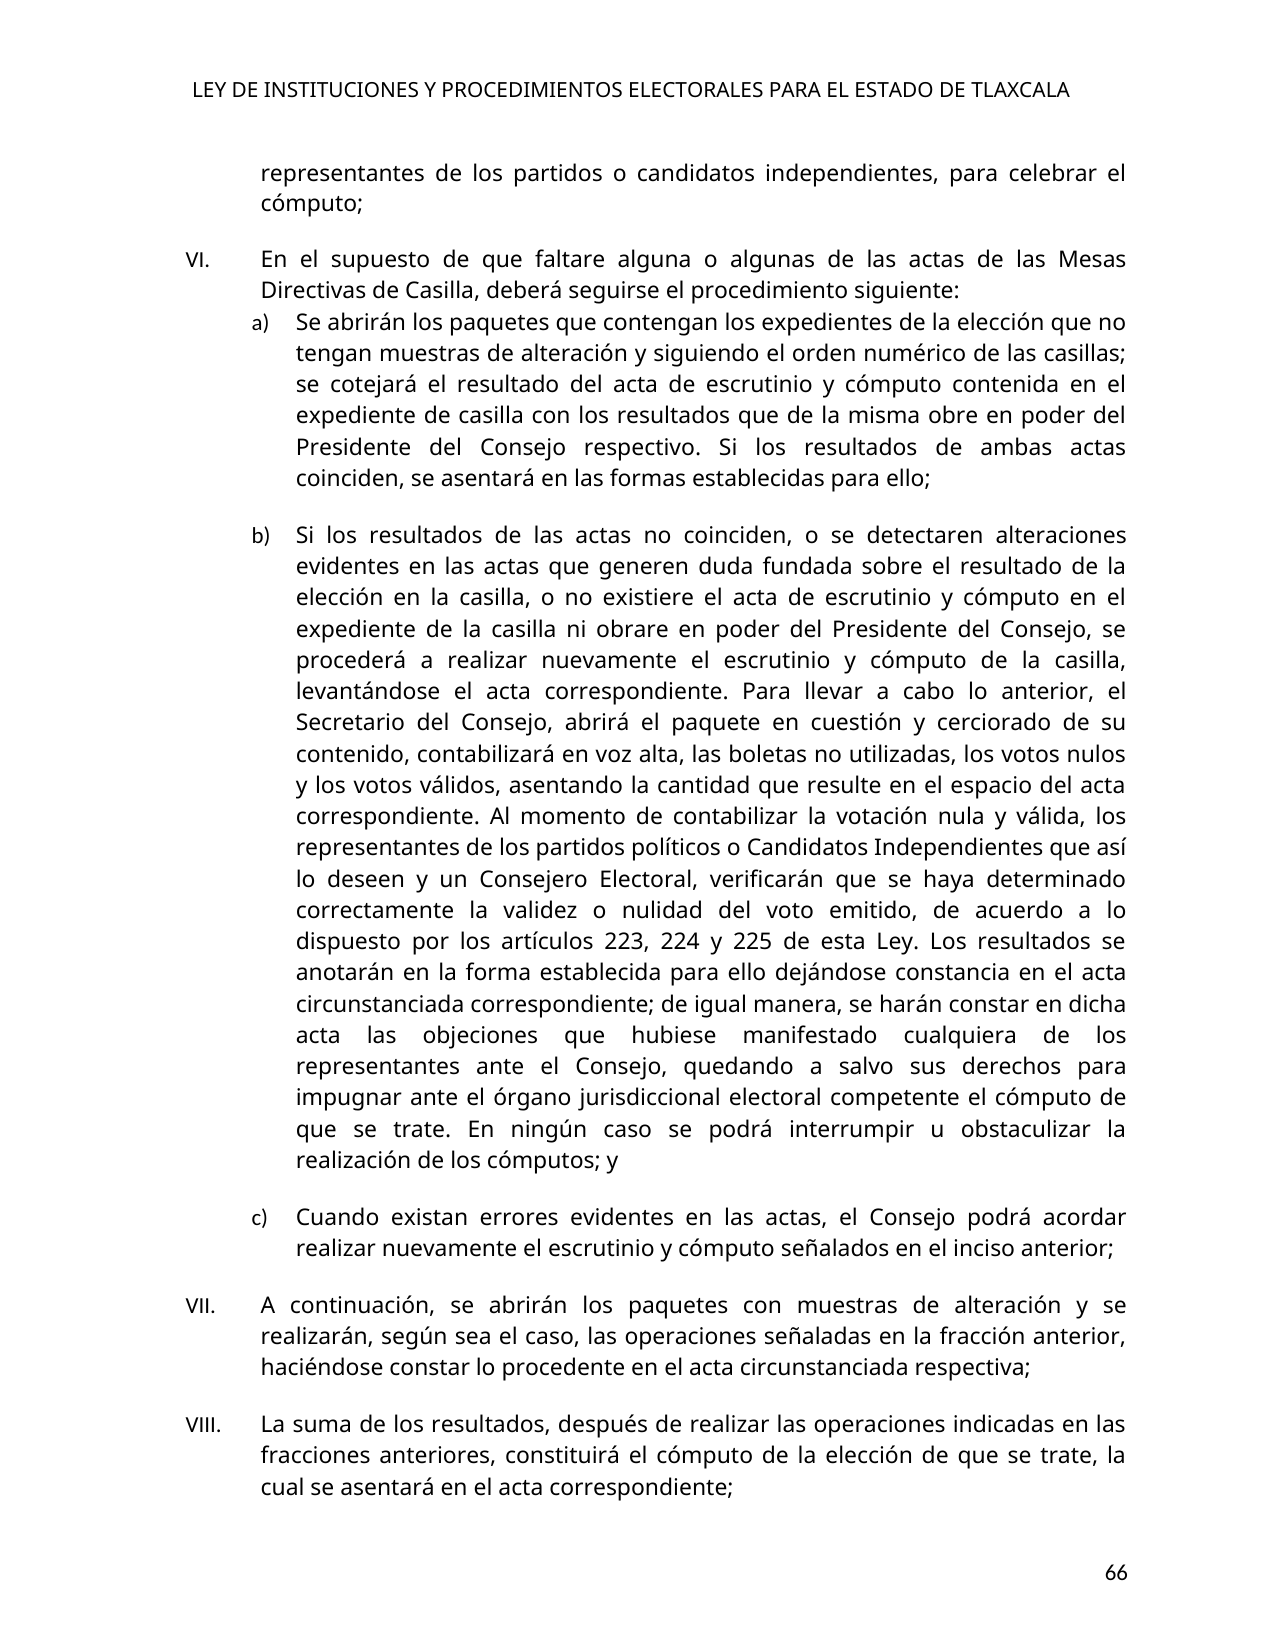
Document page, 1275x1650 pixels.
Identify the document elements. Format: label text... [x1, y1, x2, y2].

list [185, 157, 1127, 218]
list La suma de los resultados, después de realizar las operaciones indicadas en las fracciones anteriores, constituirá el cómputo de la elección de que se trate, la cual se asentará en el acta correspondiente; [185, 1408, 1127, 1502]
list A continuación, se abrirán los paquetes con muestras de alteración y se realizarán, según sea el caso, las operaciones señaladas en la fracción anterior, haciéndose constar lo procedente en el acta circunstanciada respectiva; [185, 1289, 1127, 1383]
list Se abrirán los paquetes que contengan los expedientes de la elección que no tengan muestras de alteración y siguiendo el orden numérico de las casillas; se cotejará el resultado del acta de escrutinio y cómputo contenida en el expediente de casilla con los resultados que de la misma obre en poder del Presidente del Consejo respectivo. Si los resultados de ambas actas coinciden, se asentará en las formas establecidas para ello; [251, 306, 1127, 493]
list En el supuesto de que faltare alguna o algunas de las actas de las Mesas Directivas de Casilla, deberá seguirse el procedimiento siguiente: [185, 243, 1127, 306]
list Si los resultados de las actas no coinciden, o se detectaren alteraciones evidentes en las actas que generen duda fundada sobre el resultado de la elección en la casilla, o no existiere el acta de escrutinio y cómputo en el expediente de la casilla ni obrare en poder del Presidente del Consejo, se procederá a realizar nuevamente el escrutinio y cómputo de la casilla, levantándose el acta correspondiente. Para llevar a cabo lo anterior, el Secretario del Consejo, abrirá el paquete en cuestión y cerciorado de su contenido, contabilizará en voz alta, las boletas no utilizadas, los votos nulos y los votos válidos, asentando la cantidad que resulte en el espacio del acta correspondiente. Al momento de contabilizar la votación nula y válida, los representantes de los partidos políticos o Candidatos Independientes que así lo deseen y un Consejero Electoral, verificarán que se haya determinado correctamente la validez o nulidad del voto emitido, de acuerdo a lo dispuesto por los artículos 223, 224 y 225 de esta Ley. Los resultados se anotarán en la forma establecida para ello dejándose constancia en el acta circunstanciada correspondiente; de igual manera, se harán constar en dicha acta las objeciones que hubiese manifestado cualquiera de los representantes ante el Consejo, quedando a salvo sus derechos para impugnar ante el órgano jurisdiccional electoral competente el cómputo de que se trate. En ningún caso se podrá interrumpir u obstaculizar la realización de los cómputos; y [251, 519, 1127, 1175]
list Cuando existan errores evidentes en las actas, el Consejo podrá acordar realizar nuevamente el escrutinio y cómputo señalados en el inciso anterior; [251, 1201, 1127, 1263]
